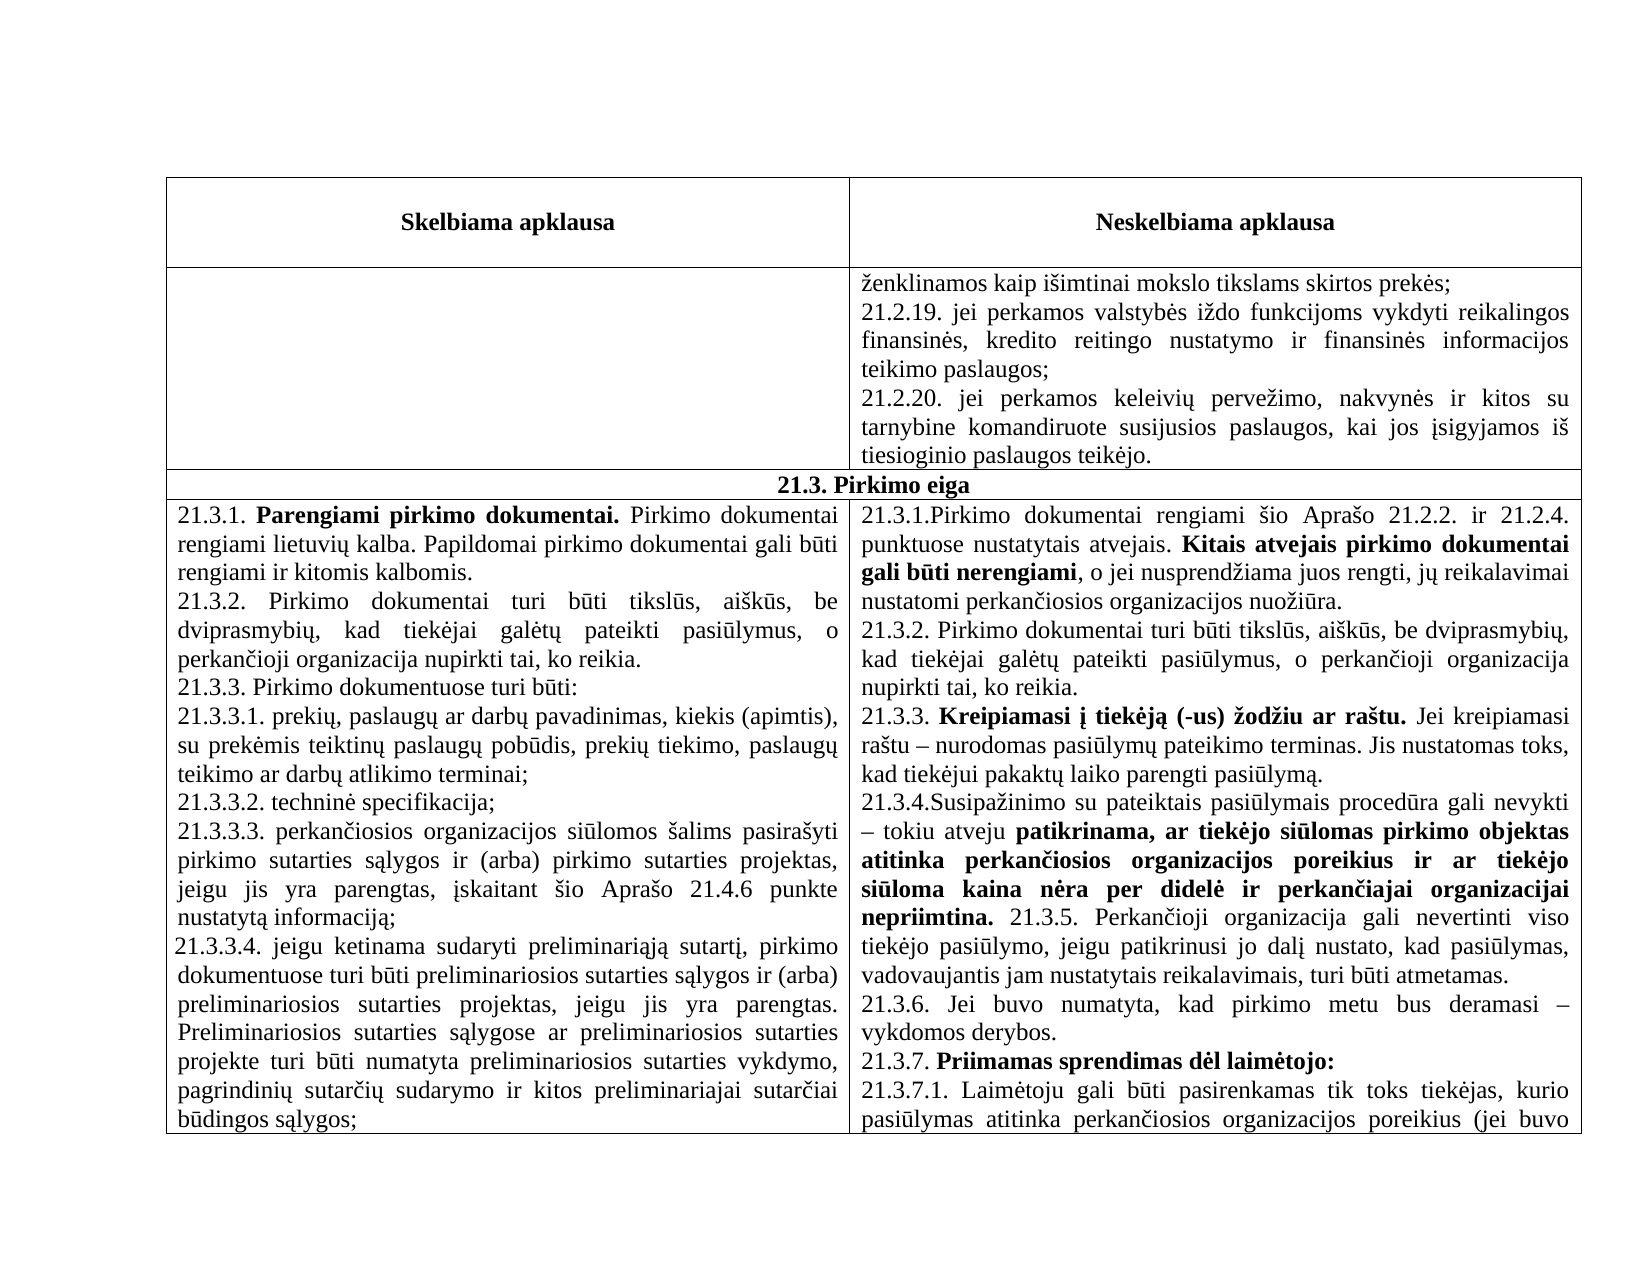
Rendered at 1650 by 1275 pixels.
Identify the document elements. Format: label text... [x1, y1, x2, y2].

table_header Neskelbiama apklausa [850, 178, 1581, 267]
table_header Skelbiama apklausa [167, 178, 849, 267]
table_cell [167, 268, 849, 469]
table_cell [850, 500, 1581, 1132]
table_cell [850, 268, 1581, 469]
table_cell 21.3. Pirkimo eiga [167, 470, 1581, 499]
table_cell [167, 500, 849, 1132]
